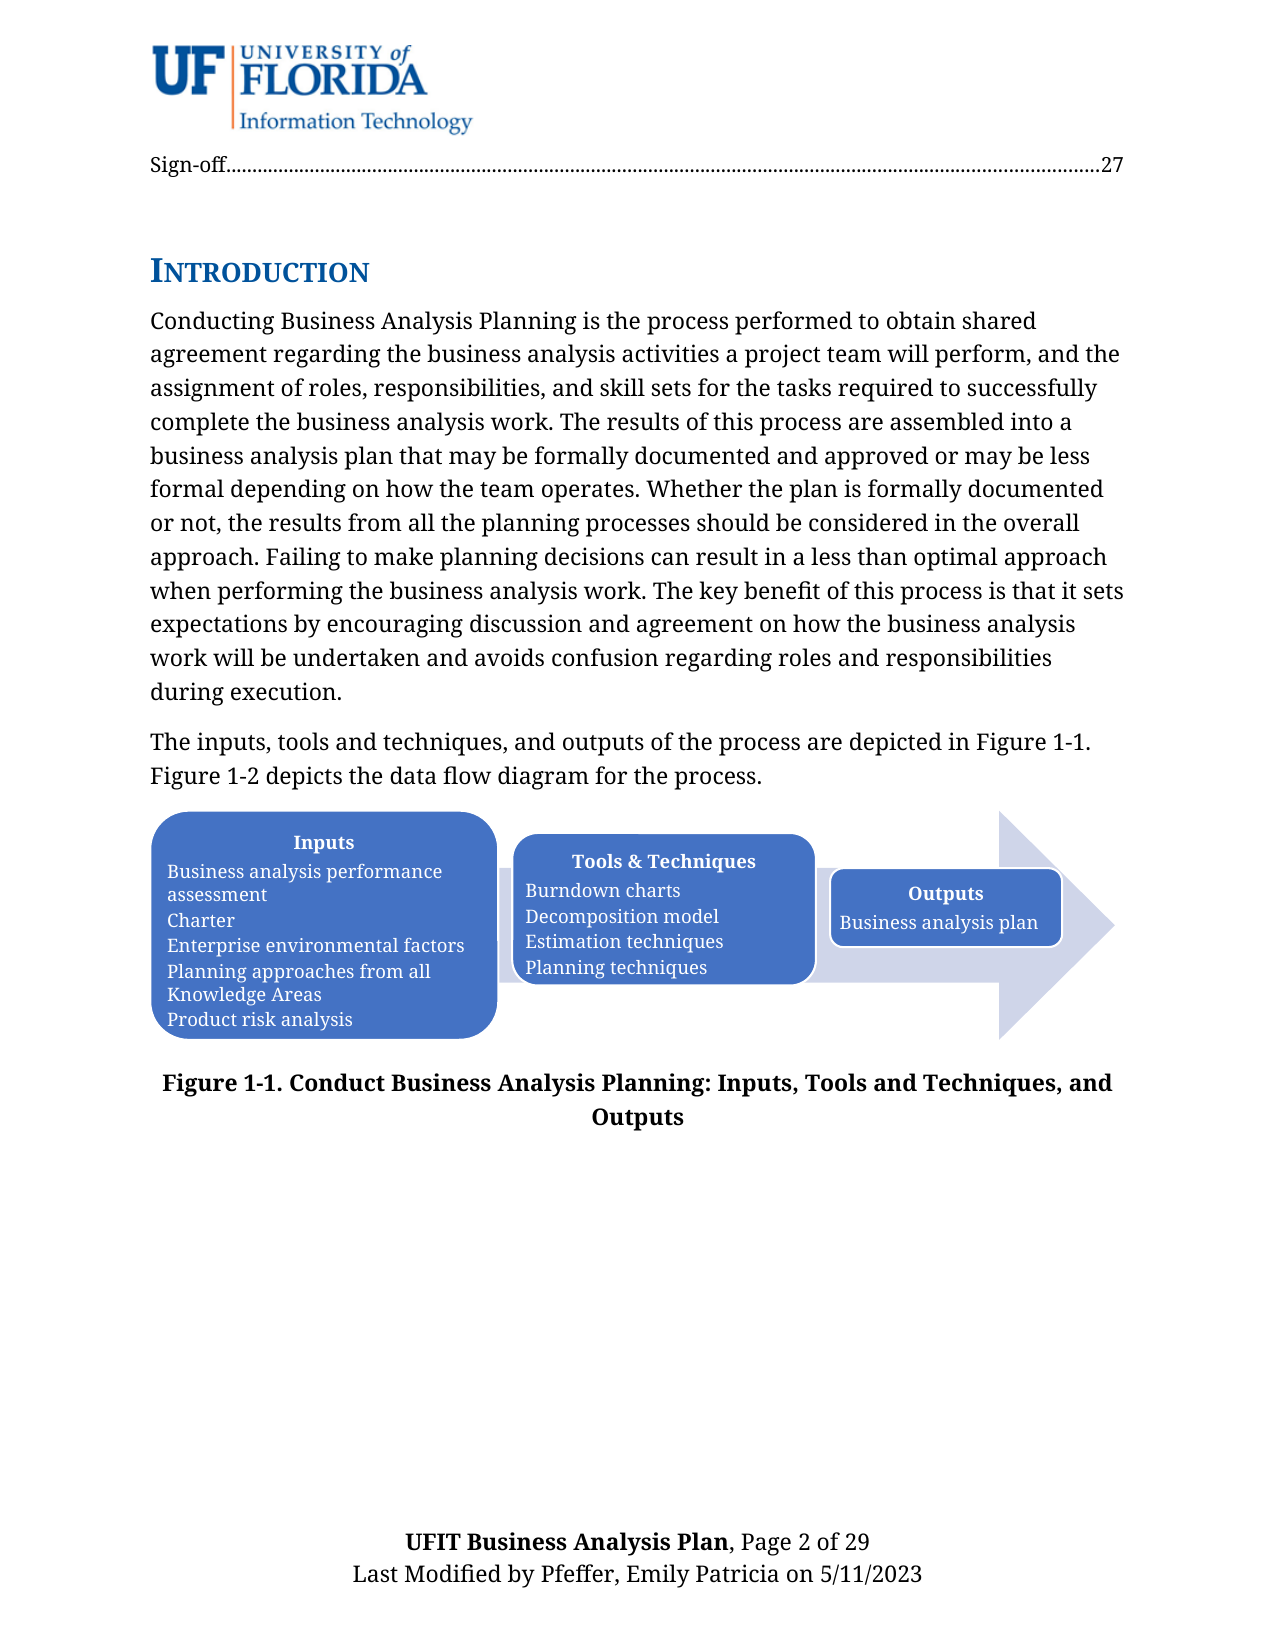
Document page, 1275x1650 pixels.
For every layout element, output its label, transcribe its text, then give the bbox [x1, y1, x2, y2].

text Conducting Business Analysis Planning is the process performed to obtain shared agreement regarding the business analysis activities a project team will perform, and the assignment of roles, responsibilities, and skill sets for the tasks required to successfully complete the business analysis work. The results of this process are assembled into a business analysis plan that may be formally documented and approved or may be less formal depending on how the team operates. Whether the plan is formally documented or not, the results from all the planning processes should be considered in the overall approach. Failing to make planning decisions can result in a less than optimal approach when performing the business analysis work. The key benefit of this process is that it sets expectations by encouraging discussion and agreement on how the business analysis work will be undertaken and avoids confusion regarding roles and responsibilities during execution. [150, 304, 1125, 707]
text Figure 1-1. Conduct Business Analysis Planning: Inputs, Tools and Techniques, and Outputs [150, 1067, 1125, 1132]
subtitle Introduction [150, 247, 1125, 292]
text The inputs, tools and techniques, and outputs of the process are depicted in Figure 1-1. Figure 1-2 depicts the data flow diagram for the process. [150, 726, 1125, 791]
picture [150, 45, 478, 141]
